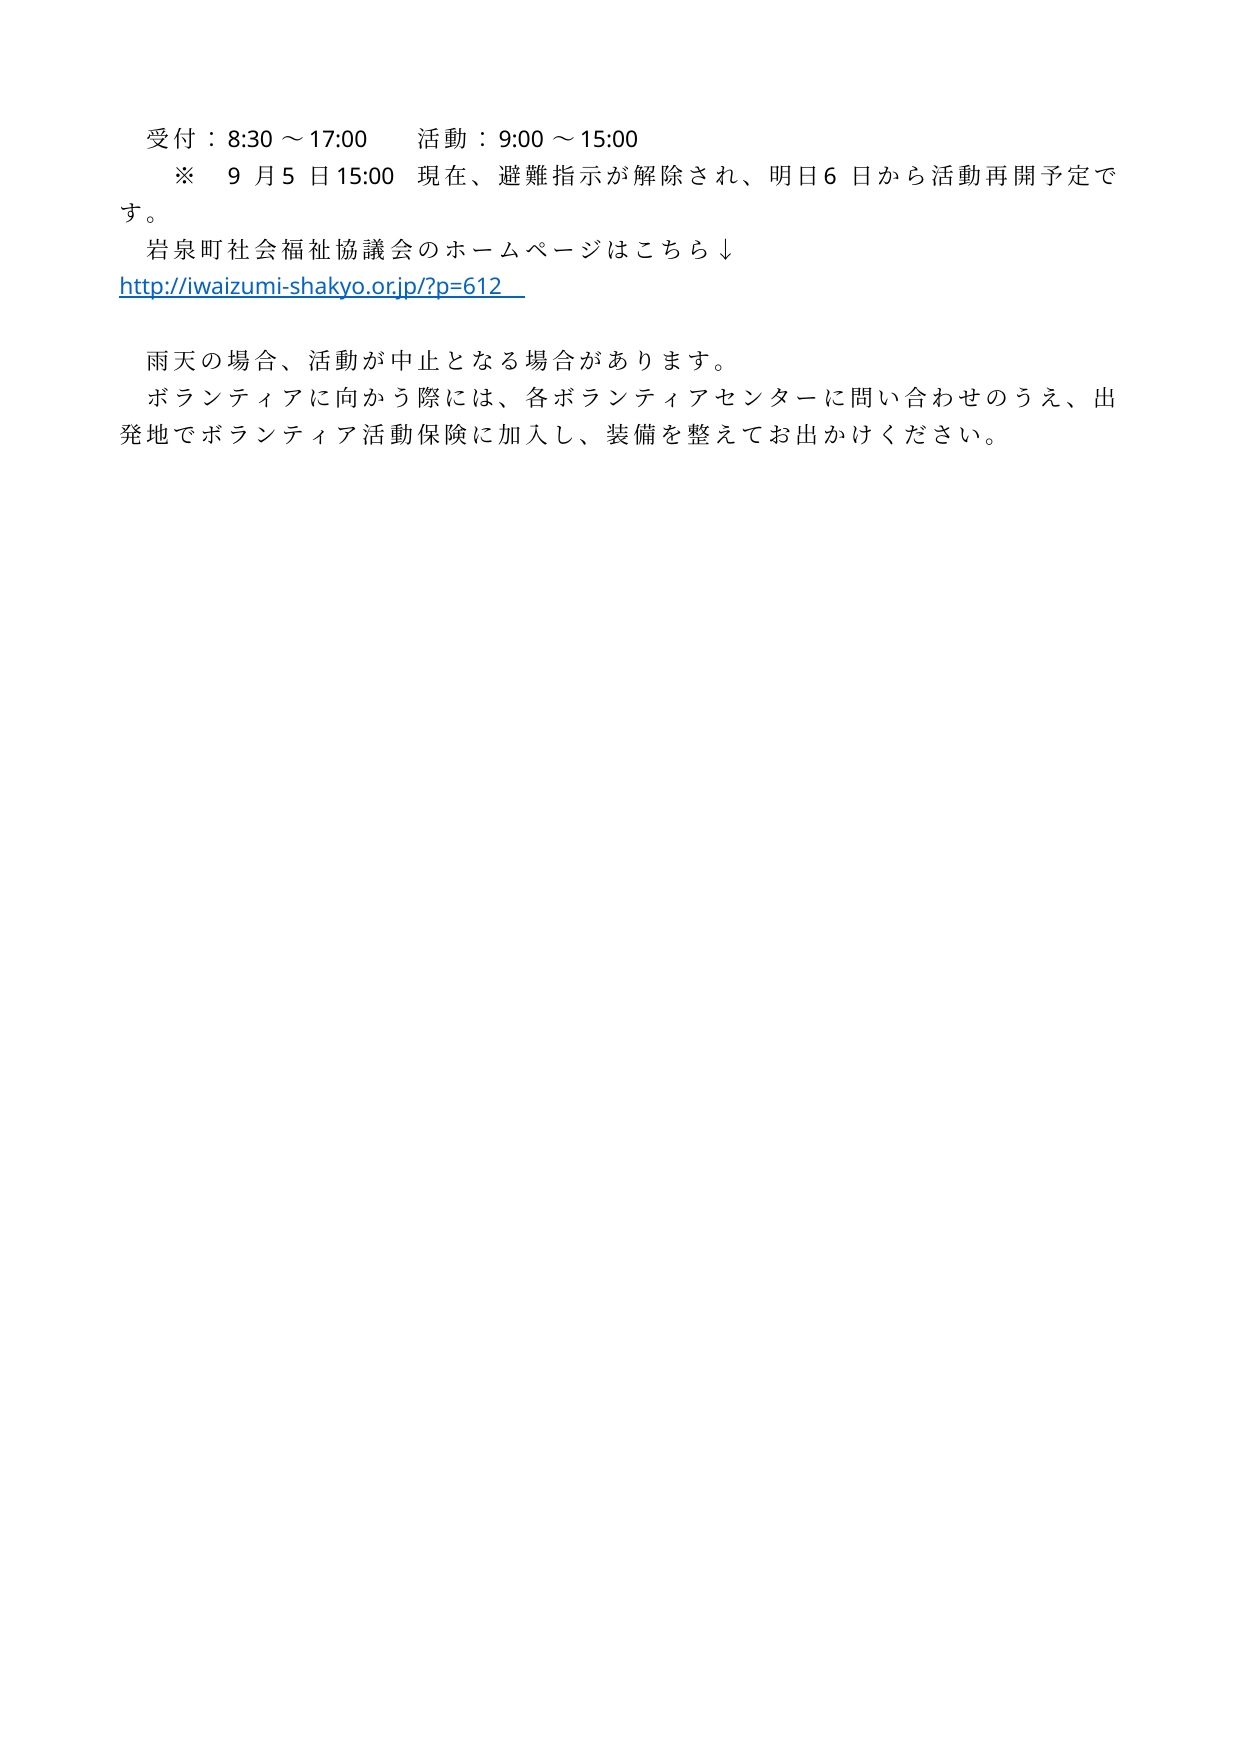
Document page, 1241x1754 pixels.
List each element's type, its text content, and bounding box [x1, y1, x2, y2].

text http://iwaizumi-shakyo.or.jp/?p=612 [119, 267, 1121, 304]
text ボランティアに向かう際には、各ボランティアセンターに問い合わせのうえ、出発地でボランティア活動保険に加入し、装備を整えてお出かけください。 [119, 378, 1121, 452]
text 岩泉町社会福祉協議会のホームページはこちら↓ [119, 230, 1121, 267]
text 受付：8:30～17:00 活動：9:00～15:00 [119, 119, 1121, 156]
text ※ 9月5日15:00現在、避難指示が解除され、明日6日から活動再開予定です。 [119, 156, 1121, 230]
text 雨天の場合、活動が中止となる場合があります。 [119, 341, 1121, 378]
